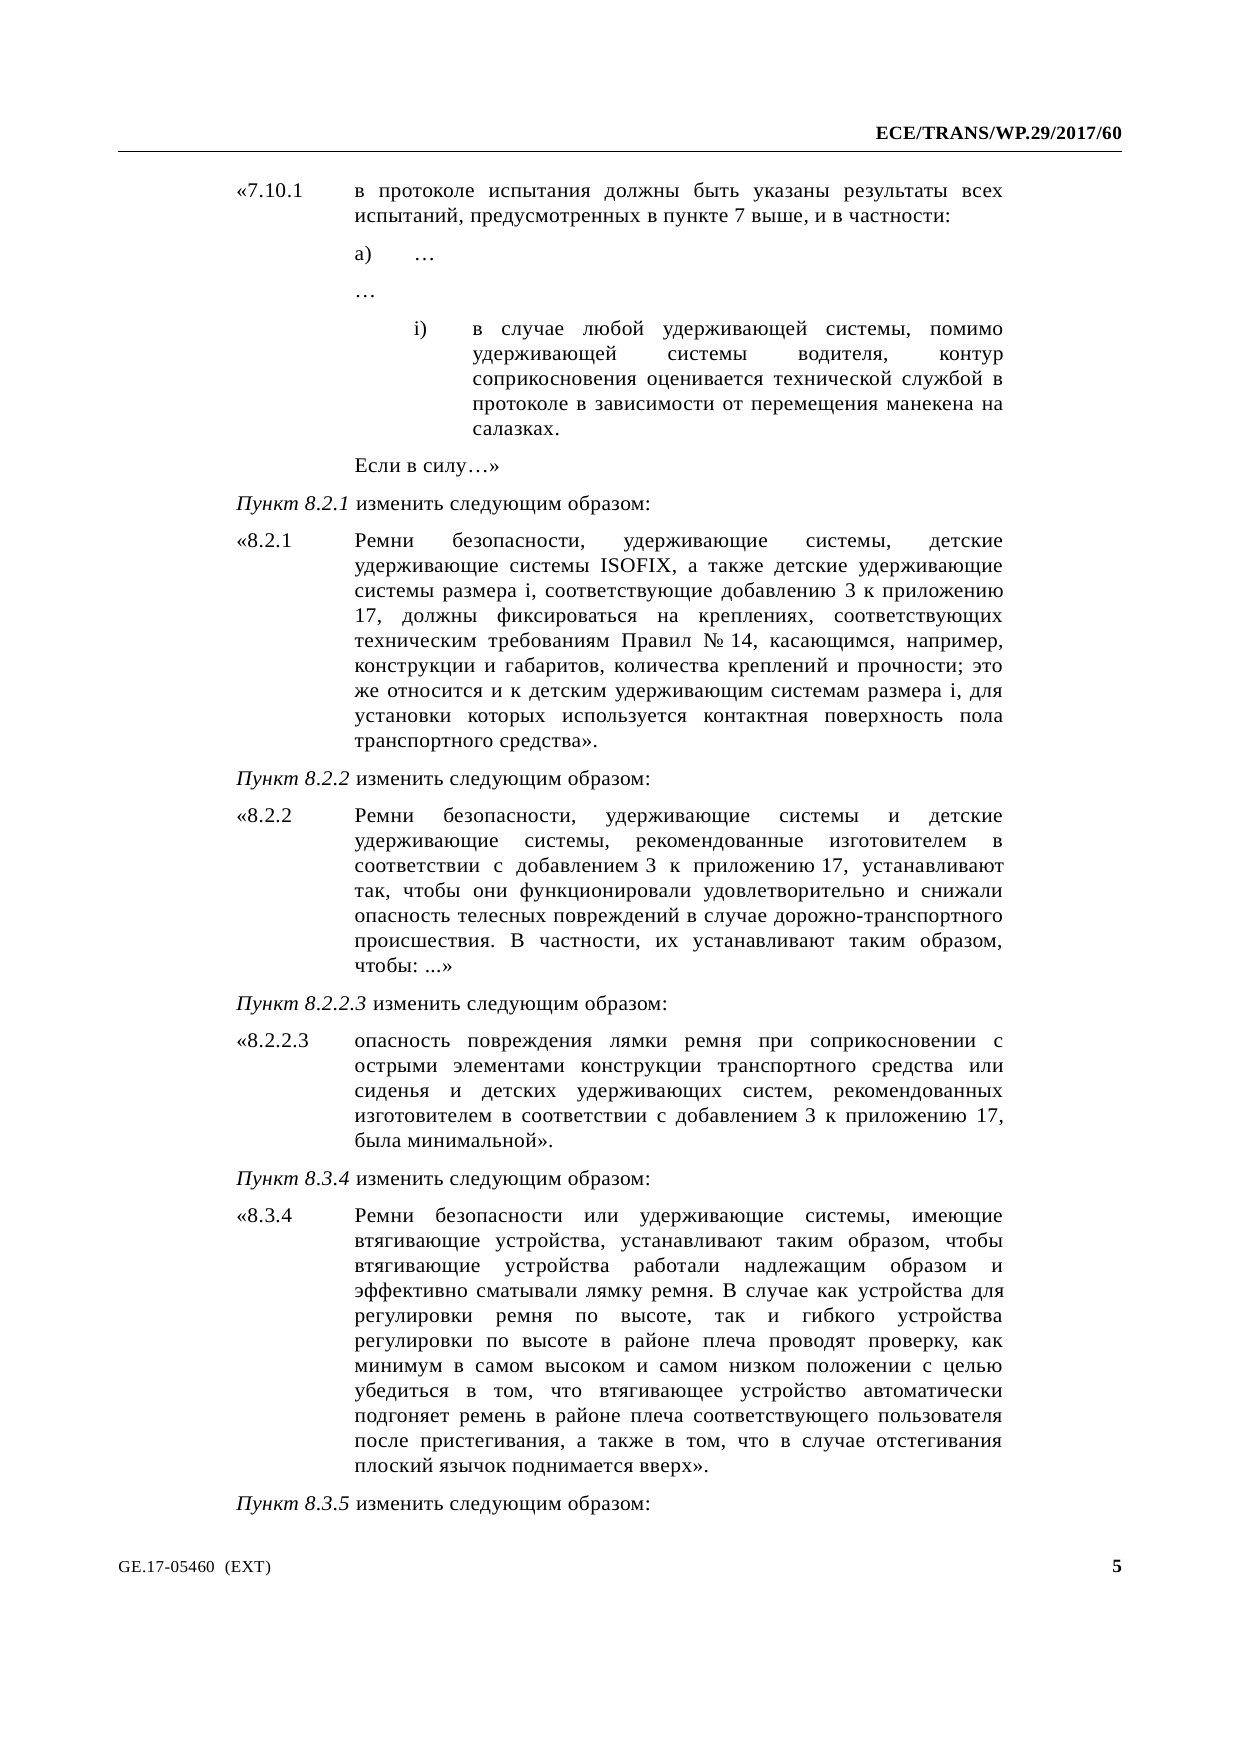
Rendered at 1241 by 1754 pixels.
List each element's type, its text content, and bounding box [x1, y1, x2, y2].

text «8.2.2 Ремни безопасности, удерживающие системы и детские удерживающие системы, рекомендованные изготовителем в соответствии с добавлением 3 к приложению 17, устанавливают так, чтобы они функционировали удовлетворительно и снижали опасность телесных повреждений в случае дорожно-транспортного происшествия. В частности, их устанавливают таким образом, чтобы: ...» [236, 802, 1004, 977]
text «8.2.1 Ремни безопасности, удерживающие системы, детские удерживающие системы ISOFIX, а также детские удерживающие системы размера i, соответствующие добавлению 3 к приложению 17, должны фиксироваться на креплениях, соответствующих техническим требованиям Правил № 14, касающимся, например, конструкции и габаритов, количества креплений и прочности; это же относится и к детским удерживающим системам размера i, для установки которых используется контактная поверхность пола транспортного средства». [236, 527, 1004, 752]
text Пункт 8.3.5 изменить следующим образом: [236, 1490, 1004, 1515]
text «8.3.4 Ремни безопасности или удерживающие системы, имеющие втягивающие устройства, устанавливают таким образом, чтобы втягивающие устройства работали надлежащим образом и эффективно сматывали лямку ремня. В случае как устройства для регулировки ремня по высоте, так и гибкого устройства регулировки по высоте в районе плеча проводят проверку, как минимум в самом высоком и самом низком положении с целью убедиться в том, что втягивающее устройство автоматически подгоняет ремень в районе плеча соответствующего пользователя после пристегивания, а также в том, что в случае отстегивания плоский язычок поднимается вверх». [236, 1202, 1004, 1477]
text «8.2.2.3 опасность повреждения лямки ремня при соприкосновении с острыми элементами конструкции транспортного средства или сиденья и детских удерживающих систем, рекомендованных изготовителем в соответствии с добавлением 3 к приложению 17, была минимальной». [236, 1027, 1004, 1152]
text … [354, 277, 1004, 302]
text Пункт 8.2.1 изменить следующим образом: [236, 490, 1004, 515]
text i) в случае любой удерживающей системы, помимо удерживающей системы водителя, контур соприкосновения оценивается технической службой в протоколе в зависимости от перемещения манекена на салазках. [413, 315, 1004, 440]
text Пункт 8.2.2.3 изменить следующим образом: [236, 990, 1004, 1015]
text Пункт 8.3.4 изменить следующим образом: [236, 1165, 1004, 1190]
text a) … [354, 240, 1004, 265]
text Пункт 8.2.2 изменить следующим образом: [236, 765, 1004, 790]
text «7.10.1 в протоколе испытания должны быть указаны результаты всех испытаний, предусмотренных в пункте 7 выше, и в частности: [236, 177, 1004, 227]
text Если в силу…» [354, 452, 1004, 477]
